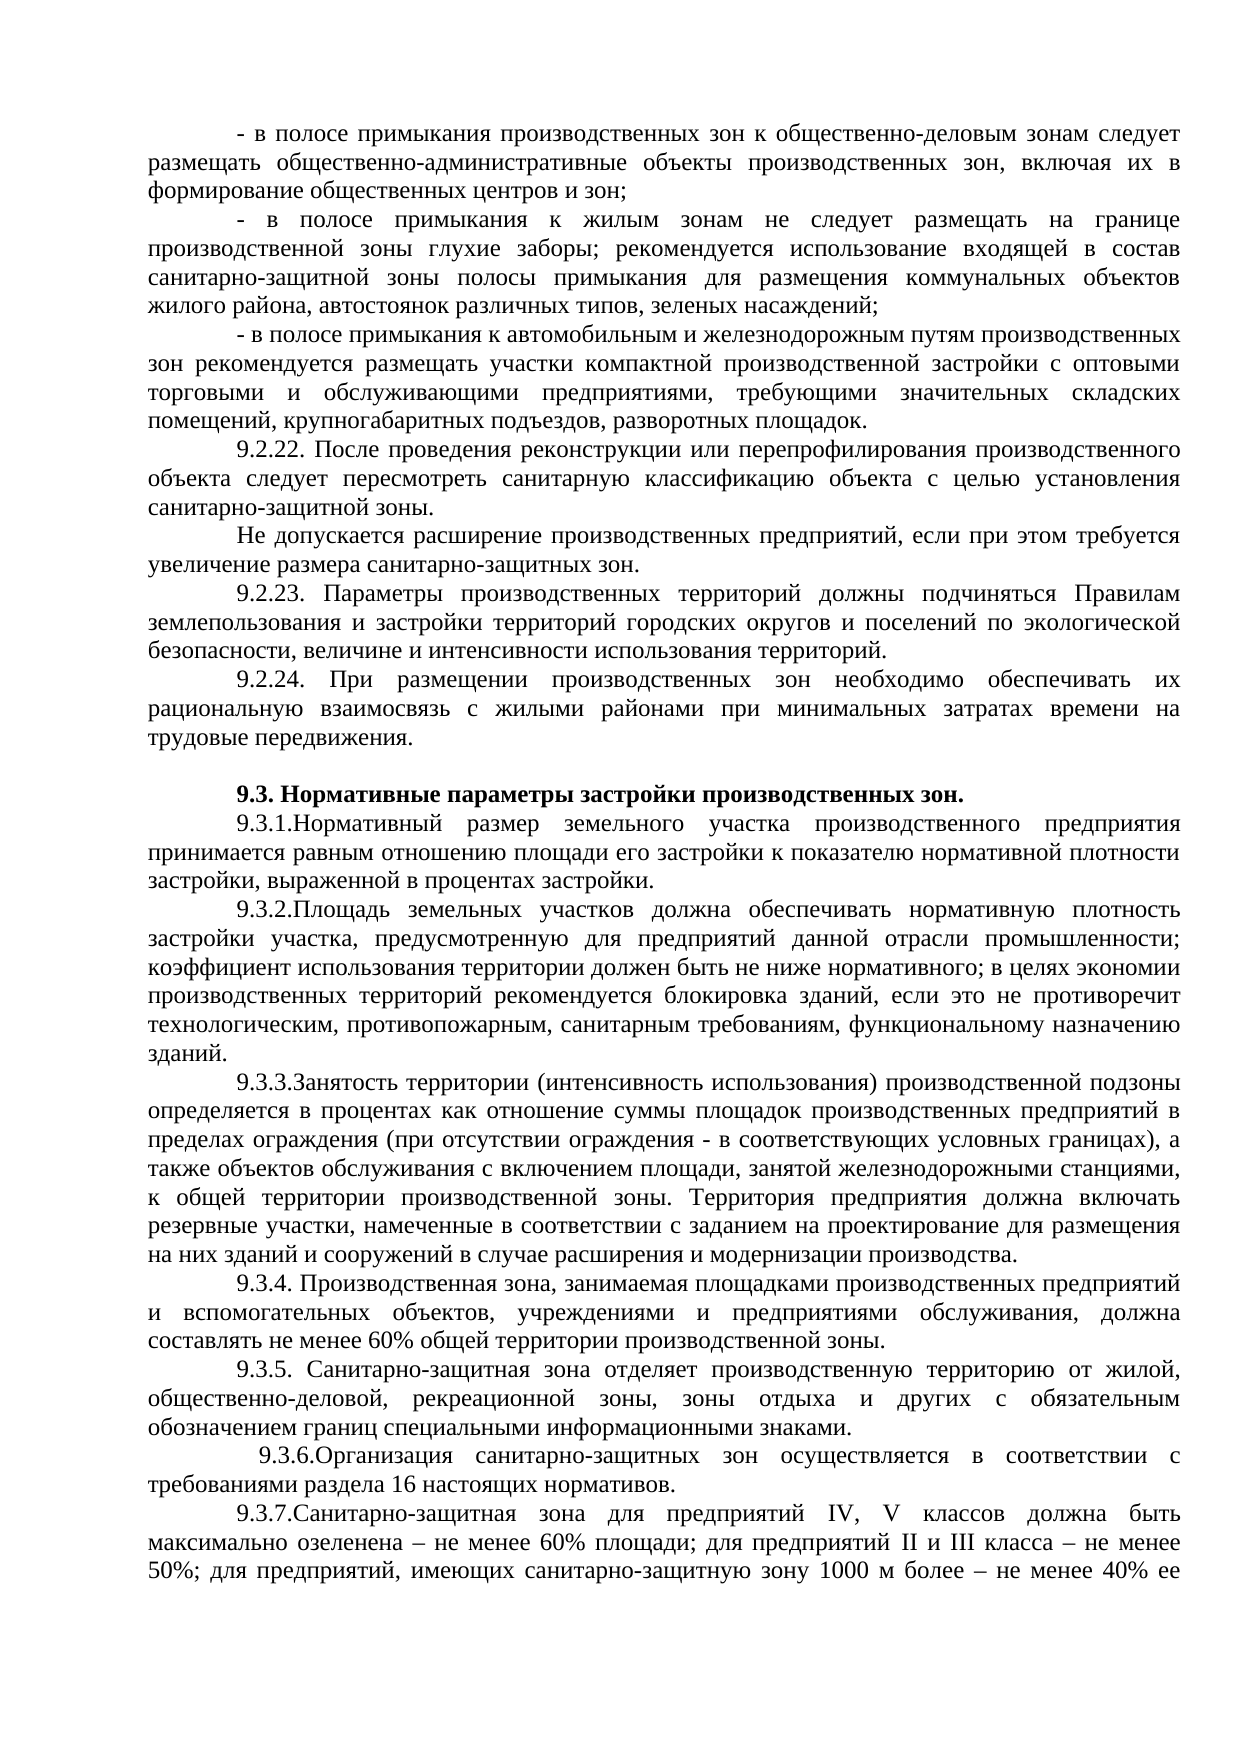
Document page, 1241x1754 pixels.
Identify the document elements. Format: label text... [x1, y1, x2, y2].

text - в полосе примыкания производственных зон к общественно-деловым зонам следует размещать общественно-административные объекты производственных зон, включая их в формирование общественных центров и зон; [148, 118, 1181, 204]
text Не допускается расширение производственных предприятий, если при этом требуется увеличение размера санитарно-защитных зон. [148, 521, 1181, 578]
text 9.3.5. Санитарно-защитная зона отделяет производственную территорию от жилой, общественно-деловой, рекреационной зоны, зоны отдыха и других с обязательным обозначением границ специальными информационными знаками. [148, 1354, 1181, 1441]
text 9.2.24. При размещении производственных зон необходимо обеспечивать их рациональную взаимосвязь с жилыми районами при минимальных затратах времени на трудовые передвижения. [148, 664, 1181, 751]
text 9.3.4. Производственная зона, занимаемая площадками производственных предприятий и вспомогательных объектов, учреждениями и предприятиями обслуживания, должна составлять не менее 60% общей территории производственной зоны. [148, 1268, 1181, 1354]
text 9.3. Нормативные параметры застройки производственных зон. [148, 779, 1181, 808]
text 9.2.22. После проведения реконструкции или перепрофилирования производственного объекта следует пересмотреть санитарную классификацию объекта с целью установления санитарно-защитной зоны. [148, 434, 1181, 521]
text - в полосе примыкания к жилым зонам не следует размещать на границе производственной зоны глухие заборы; рекомендуется использование входящей в состав санитарно-защитной зоны полосы примыкания для размещения коммунальных объектов жилого района, автостоянок различных типов, зеленых насаждений; [148, 204, 1181, 319]
text 9.3.6.Организация санитарно-защитных зон осуществляется в соответствии с требованиями раздела 16 настоящих нормативов. [148, 1441, 1181, 1498]
text 9.3.3.Занятость территории (интенсивность использования) производственной подзоны определяется в процентах как отношение суммы площадок производственных предприятий в пределах ограждения (при отсутствии ограждения - в соответствующих условных границах), а также объектов обслуживания с включением площади, занятой железнодорожными станциями, к общей территории производственной зоны. Территория предприятия должна включать резервные участки, намеченные в соответствии с заданием на проектирование для размещения на них зданий и сооружений в случае расширения и модернизации производства. [148, 1067, 1181, 1268]
text 9.3.1.Нормативный размер земельного участка производственного предприятия принимается равным отношению площади его застройки к показателю нормативной плотности застройки, выраженной в процентах застройки. [148, 808, 1181, 894]
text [148, 1498, 1181, 1584]
text 9.3.2.Площадь земельных участков должна обеспечивать нормативную плотность застройки участка, предусмотренную для предприятий данной отрасли промышленности; коэффициент использования территории должен быть не ниже нормативного; в целях экономии производственных территорий рекомендуется блокировка зданий, если это не противоречит технологическим, противопожарным, санитарным требованиям, функциональному назначению зданий. [148, 894, 1181, 1067]
text 9.2.23. Параметры производственных территорий должны подчиняться Правилам землепользования и застройки территорий городских округов и поселений по экологической безопасности, величине и интенсивности использования территорий. [148, 578, 1181, 664]
text - в полосе примыкания к автомобильным и железнодорожным путям производственных зон рекомендуется размещать участки компактной производственной застройки с оптовыми торговыми и обслуживающими предприятиями, требующими значительных складских помещений, крупногабаритных подъездов, разворотных площадок. [148, 319, 1181, 434]
